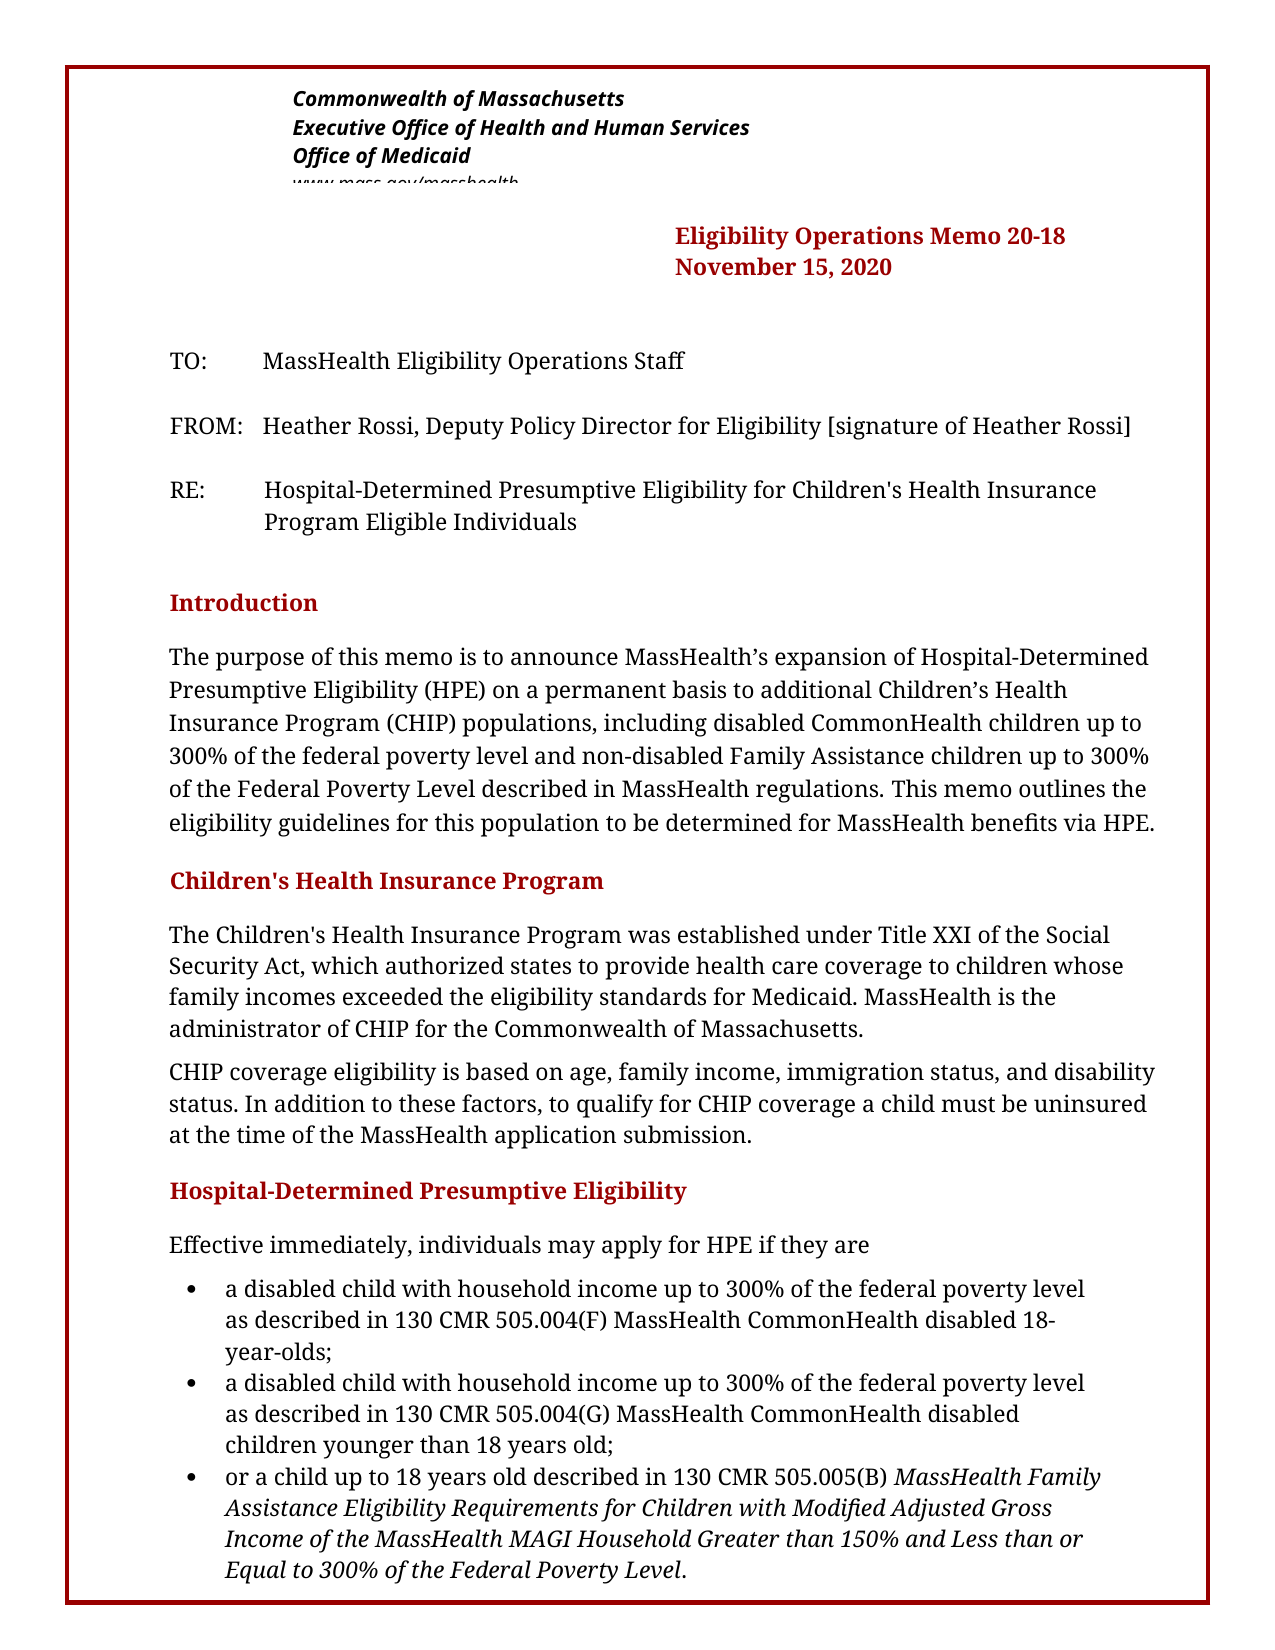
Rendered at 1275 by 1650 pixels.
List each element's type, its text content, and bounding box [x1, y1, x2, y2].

text Effective immediately, individuals may apply for HPE if they are [169, 1229, 1102, 1260]
subtitle Children's Health Insurance Program [169, 864, 1102, 896]
text CHIP coverage eligibility is based on age, family income, immigration status, and disability status. In addition to these factors, to qualify for CHIP coverage a child must be uninsured at the time of the MassHealth application submission. [169, 1056, 1162, 1150]
subtitle RE: Hospital-Determined Presumptive Eligibility for Children's Health Insurance Program Eligible Individuals [169, 474, 1162, 537]
text FROM: Heather Rossi, Deputy Policy Director for Eligibility [signature of Heather Rossi] [169, 409, 1162, 441]
text Executive Office of Health and Human Services [292, 113, 1117, 141]
text November 15, 2020 [112, 251, 1162, 282]
list a disabled child with household income up to 300% of the federal poverty level as described in 130 CMR 505.004(G) MassHealth CommonHealth disabled children younger than 18 years old; [187, 1367, 1102, 1460]
text The Children's Health Insurance Program was established under Title XXI of the Social Security Act, which authorized states to provide health care coverage to children whose family incomes exceeded the eligibility standards for Medicaid. MassHealth is the administrator of CHIP for the Commonwealth of Massachusetts. [169, 919, 1162, 1044]
text Office of Medicaid [292, 141, 1117, 170]
list a disabled child with household income up to 300% of the federal poverty level as described in 130 CMR 505.004(F) MassHealth CommonHealth disabled 18-year-olds; [187, 1273, 1102, 1367]
text TO: MassHealth Eligibility Operations Staff [169, 345, 1162, 376]
text Eligibility Operations Memo 20-18 [112, 112, 1162, 251]
subtitle Hospital-Determined Presumptive Eligibility [169, 1175, 1102, 1206]
subtitle Introduction [169, 587, 1102, 618]
list or a child up to 18 years old described in 130 CMR 505.005(B) MassHealth Family Assistance Eligibility Requirements for Children with Modified Adjusted Gross Income of the MassHealth MAGI Household Greater than 150% and Less than or Equal to 300% of the Federal Poverty Level. [187, 1460, 1102, 1585]
text The purpose of this memo is to announce MassHealth’s expansion of Hospital-Determined Presumptive Eligibility (HPE) on a permanent basis to additional Children’s Health Insurance Program (CHIP) populations, including disabled CommonHealth children up to 300% of the federal poverty level and non-disabled Family Assistance children up to 300% of the Federal Poverty Level described in MassHealth regulations. This memo outlines the eligibility guidelines for this population to be determined for MassHealth benefits via HPE. [169, 641, 1162, 838]
text Commonwealth of Massachusetts [292, 84, 1117, 113]
